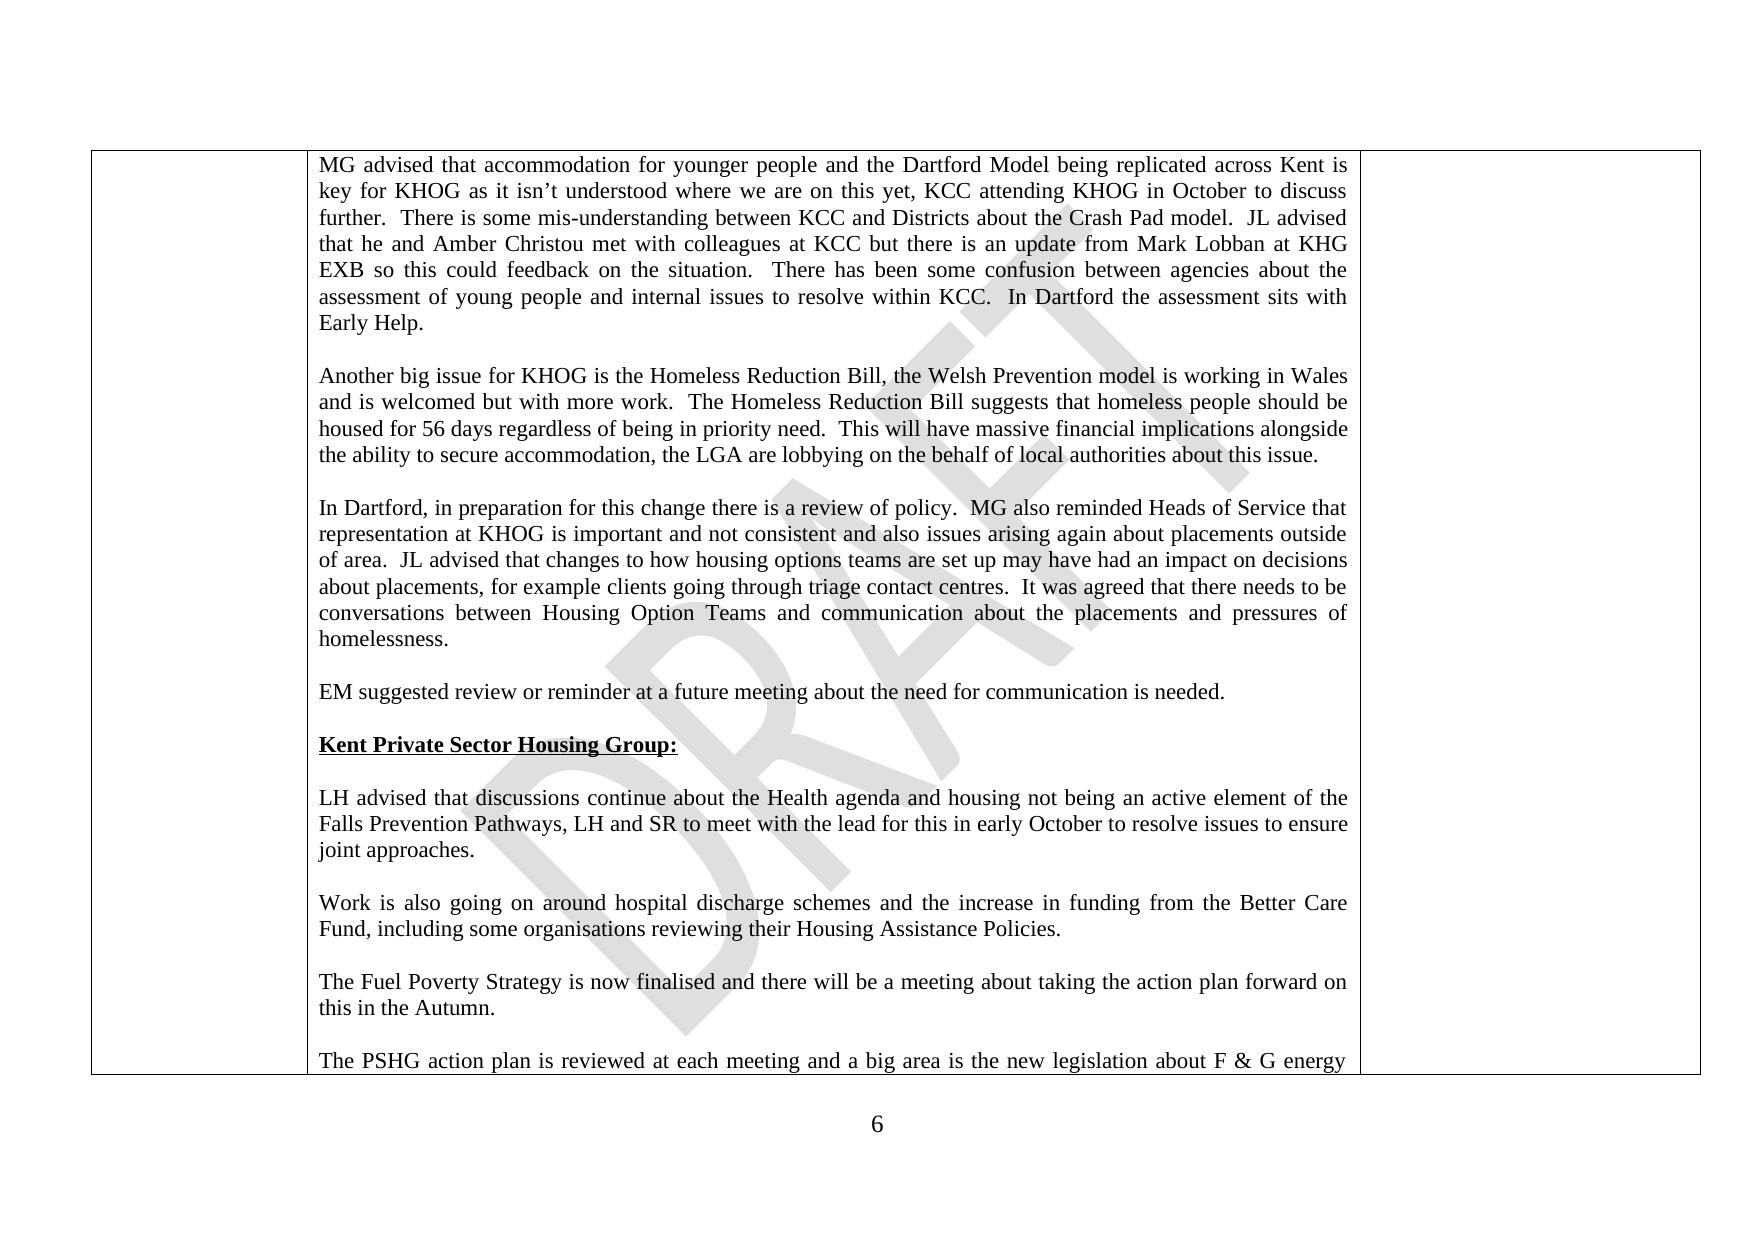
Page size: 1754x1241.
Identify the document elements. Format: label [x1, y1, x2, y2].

table_cell [92, 151, 307, 1073]
table_cell [1361, 151, 1700, 1073]
table_cell [308, 151, 1360, 1073]
